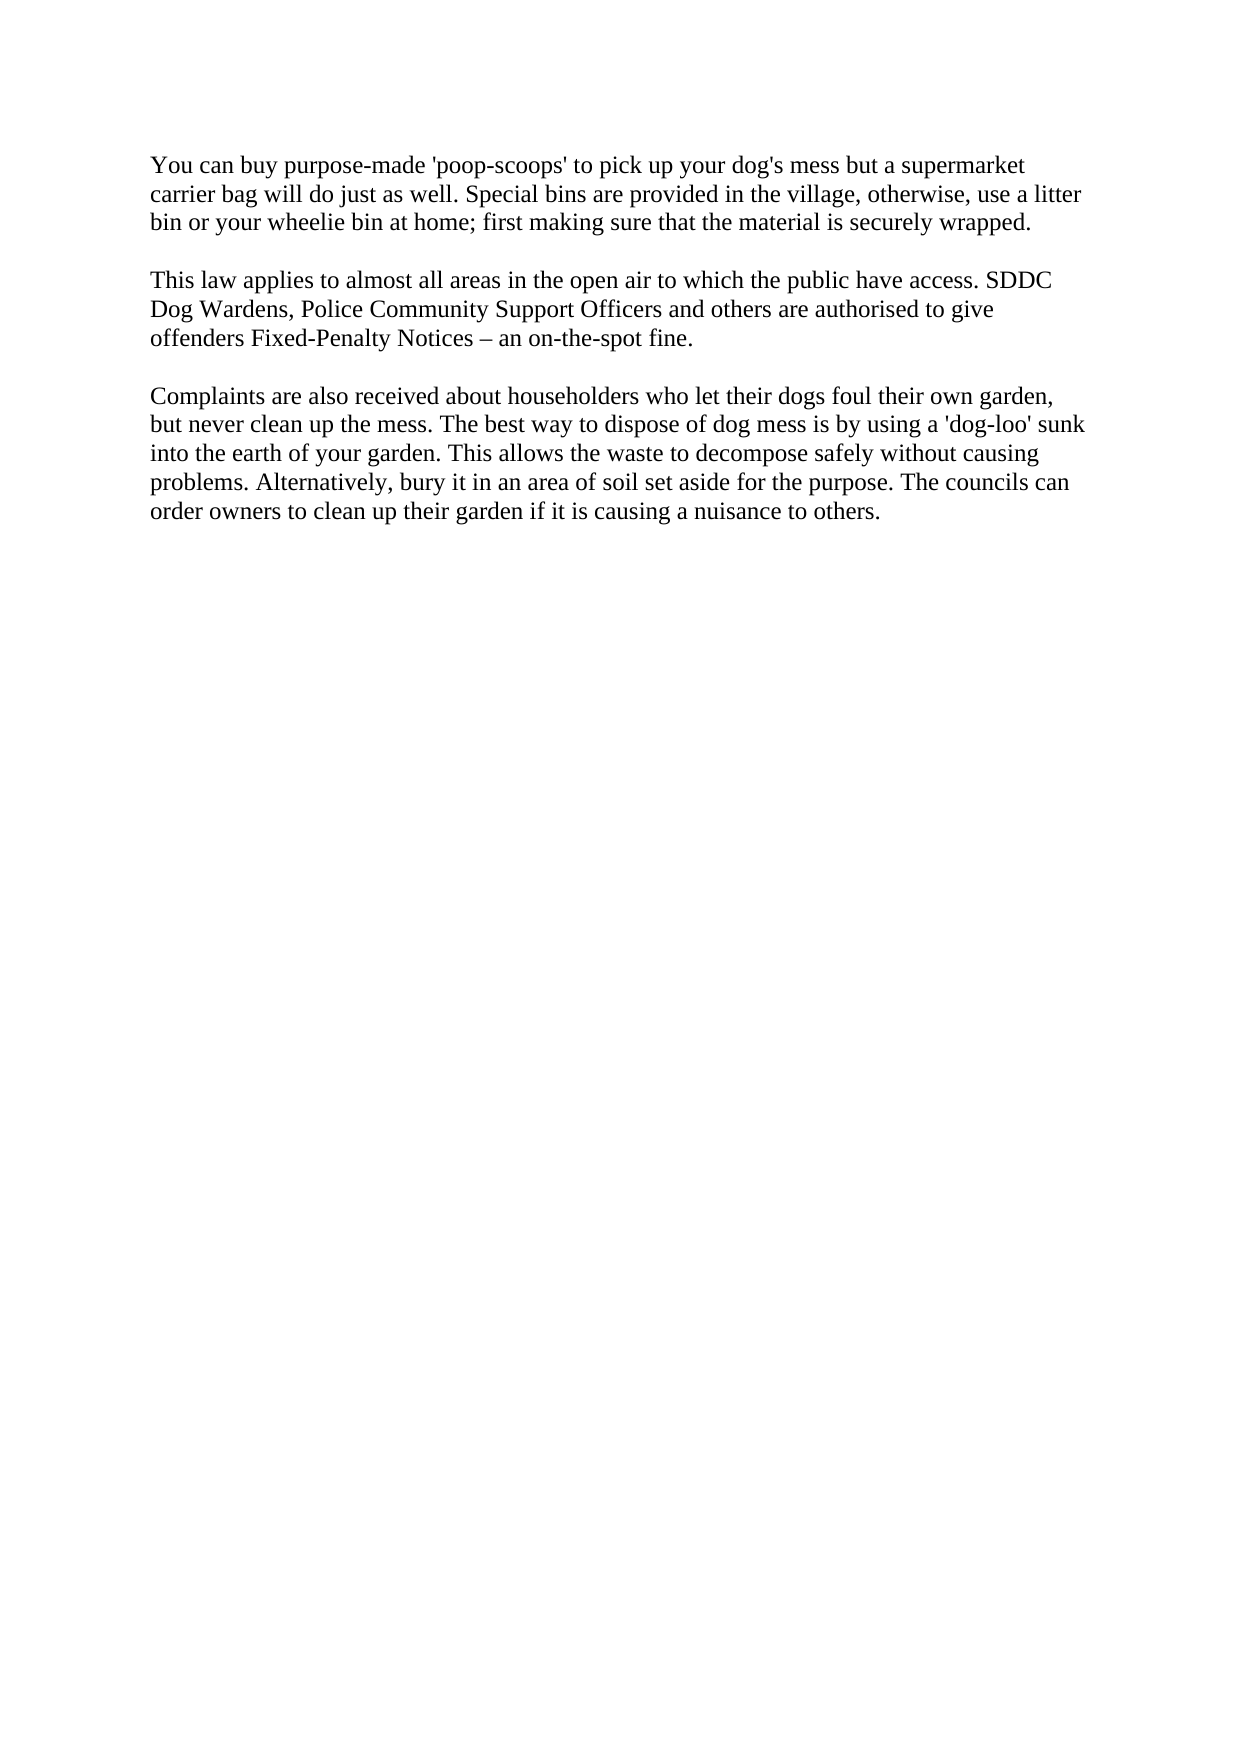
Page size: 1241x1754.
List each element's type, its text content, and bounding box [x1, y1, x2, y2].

text You can buy purpose-made 'poop-scoops' to pick up your dog's mess but a supermarket carrier bag will do just as well. Special bins are provided in the village, otherwise, use a litter bin or your wheelie bin at home; first making sure that the material is securely wrapped. [150, 150, 1090, 236]
text Complaints are also received about householders who let their dogs foul their own garden, but never clean up the mess. The best way to dispose of dog mess is by using a 'dog-loo' sunk into the earth of your garden. This allows the waste to decompose safely without causing problems. Alternatively, bury it in an area of soil set aside for the purpose. The councils can order owners to clean up their garden if it is causing a nuisance to others. [150, 381, 1090, 524]
text This law applies to almost all areas in the open air to which the public have access. SDDC Dog Wardens, Police Community Support Officers and others are authorised to give offenders Fixed-Penalty Notices – an on-the-spot fine. [150, 265, 1090, 352]
